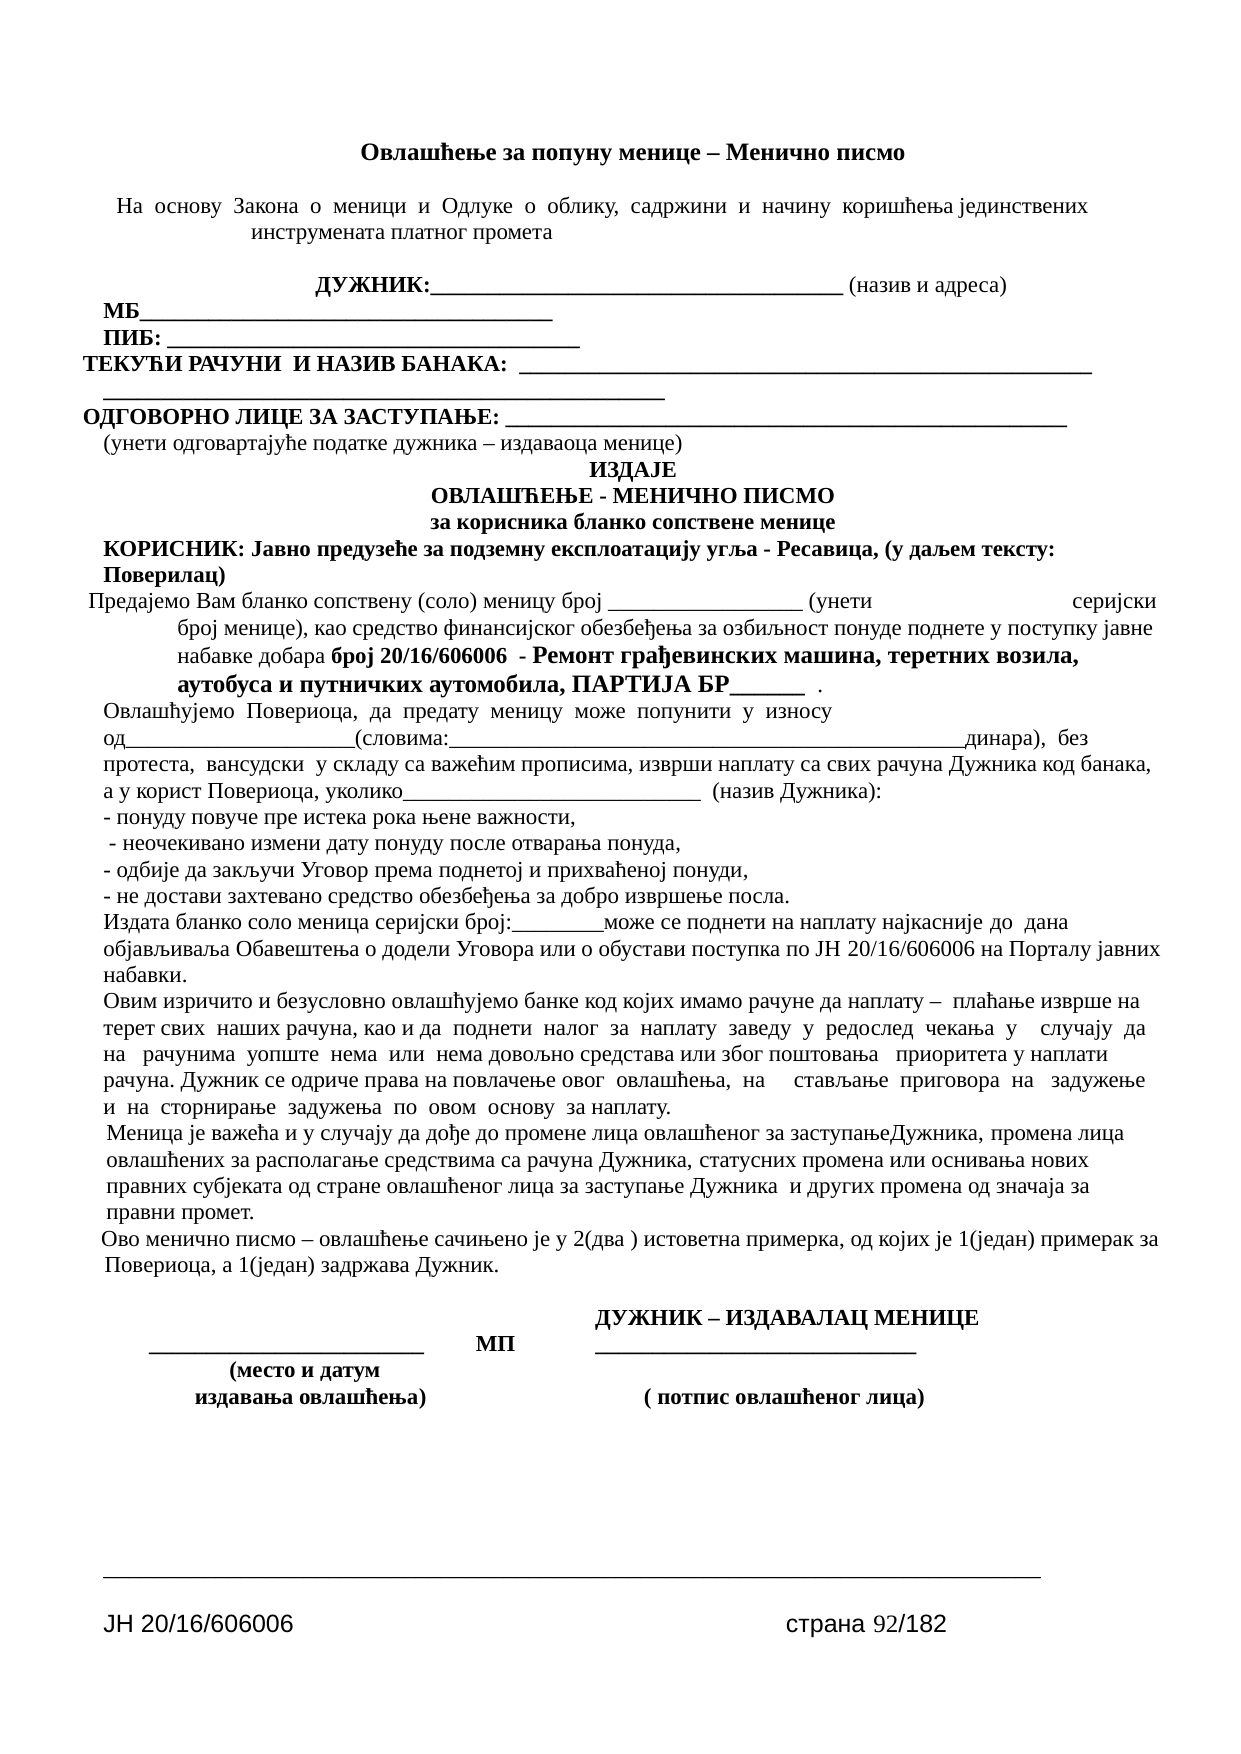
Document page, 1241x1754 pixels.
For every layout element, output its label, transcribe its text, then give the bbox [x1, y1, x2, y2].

text ОДГОВОРНО ЛИЦЕ ЗА ЗАСТУПАЊЕ: _________________________________________________ (унети одговартајуће податке дужника – издаваоца менице) [0, 403, 1162, 456]
text ТЕКУЋИ РАЧУНИ И НАЗИВ БАНАКА: __________________________________________________ [0, 350, 1162, 377]
text - одбије да закључи Уговор према поднетој и прихваћеној понуди, [103, 856, 1162, 882]
text ________________________ МП ____________________________ [103, 1330, 1162, 1356]
text МБ____________________________________ [103, 297, 1162, 324]
text Овлашћење за попуну менице – Менично писмо [103, 137, 1162, 166]
text Меница је важећа и у случају да дође до промене лица овлашћеног за заступањеДужника, промена лица овлашћених за располагање средствима са рачуна Дужника, статусних промена или оснивања нових правних субјеката од стране овлашћеног лица за заступање Дужника и других промена од значаја за правни промет. [106, 1119, 1162, 1225]
text - неочекивано измени дату понуду после отварања понуда, [103, 829, 1162, 856]
text - понуду повуче пре истека рока њене важности, [103, 803, 1162, 829]
text - не достави захтевано средство обезбеђења за добро извршење посла. [103, 882, 1162, 908]
text издавања овлашћења) ( потпис овлашћеног лица) [103, 1383, 1162, 1409]
text (место и датум [103, 1356, 1162, 1383]
text ДУЖНИК – ИЗДАВАЛАЦ МЕНИЦЕ [103, 1304, 1162, 1330]
text ИЗДАЈЕ [103, 456, 1162, 482]
text На основу Закона о меници и Одлуке о облику, садржини и начину коришћења јединствених инструмената платног промета [25, 192, 1162, 245]
text _________________________________________________ [103, 377, 1162, 403]
text ОВЛАШЋЕЊЕ - МЕНИЧНО ПИСМО [103, 482, 1162, 508]
text Овлашћујемо Повериоца, да предату меницу може попунити у износу од____________________(словима:_____________________________________________динара), без протеста, вансудски у складу са важећим прописима, изврши наплату са свих рачуна Дужника код банака, а у корист Повериоца, уколико__________________________ (назив Дужника): [103, 698, 1162, 803]
text Издата бланко соло меница серијски број:________може се поднети на наплату најкасније до дана објављиваља Обавештења о додели Уговора или о обустави поступка по ЈН 20/16/606006 на Порталу јавних набавки. [103, 908, 1162, 987]
text ПИБ: ____________________________________ [103, 324, 1162, 350]
text ДУЖНИК:____________________________________ (назив и адреса) [103, 271, 1162, 297]
text Предајемо Вам бланко сопствену (соло) меницу број _________________ (унети серијски број менице), као средство финансијског обезбеђења за озбиљност понуде поднете у поступку јавне набавке добара број 20/16/606006 - Ремонт грађевинских машина, теретних возила, аутобуса и путничких аутомобила, ПАРТИЈА БР______ . [0, 587, 1162, 698]
text за корисника бланко сопствене менице [103, 508, 1162, 535]
text Овим изричито и безусловно овлашћујемо банке код којих имамо рачуне да наплату – плаћање изврше на терет свих наших рачуна, као и да поднети налог за наплату заведу у редослед чекања у случају да на рачунима уопште нема или нема довољно средстава или због поштовања приоритета у наплати рачуна. Дужник се одриче права на повлачење овог овлашћења, на стављање приговора на задужење и на сторнирање задужења по овом основу за наплату. [103, 987, 1162, 1119]
text КОРИСНИК: Јавно предузеће за подземну експлоатацију угља - Ресавица, (у даљем тексту: Поверилац) [103, 535, 1162, 587]
text Ово менично писмо – овлашћење сачињено је у 2(два ) истоветна примерка, од којих је 1(један) примерак за Повериоца, а 1(један) задржава Дужник. [0, 1225, 1162, 1277]
